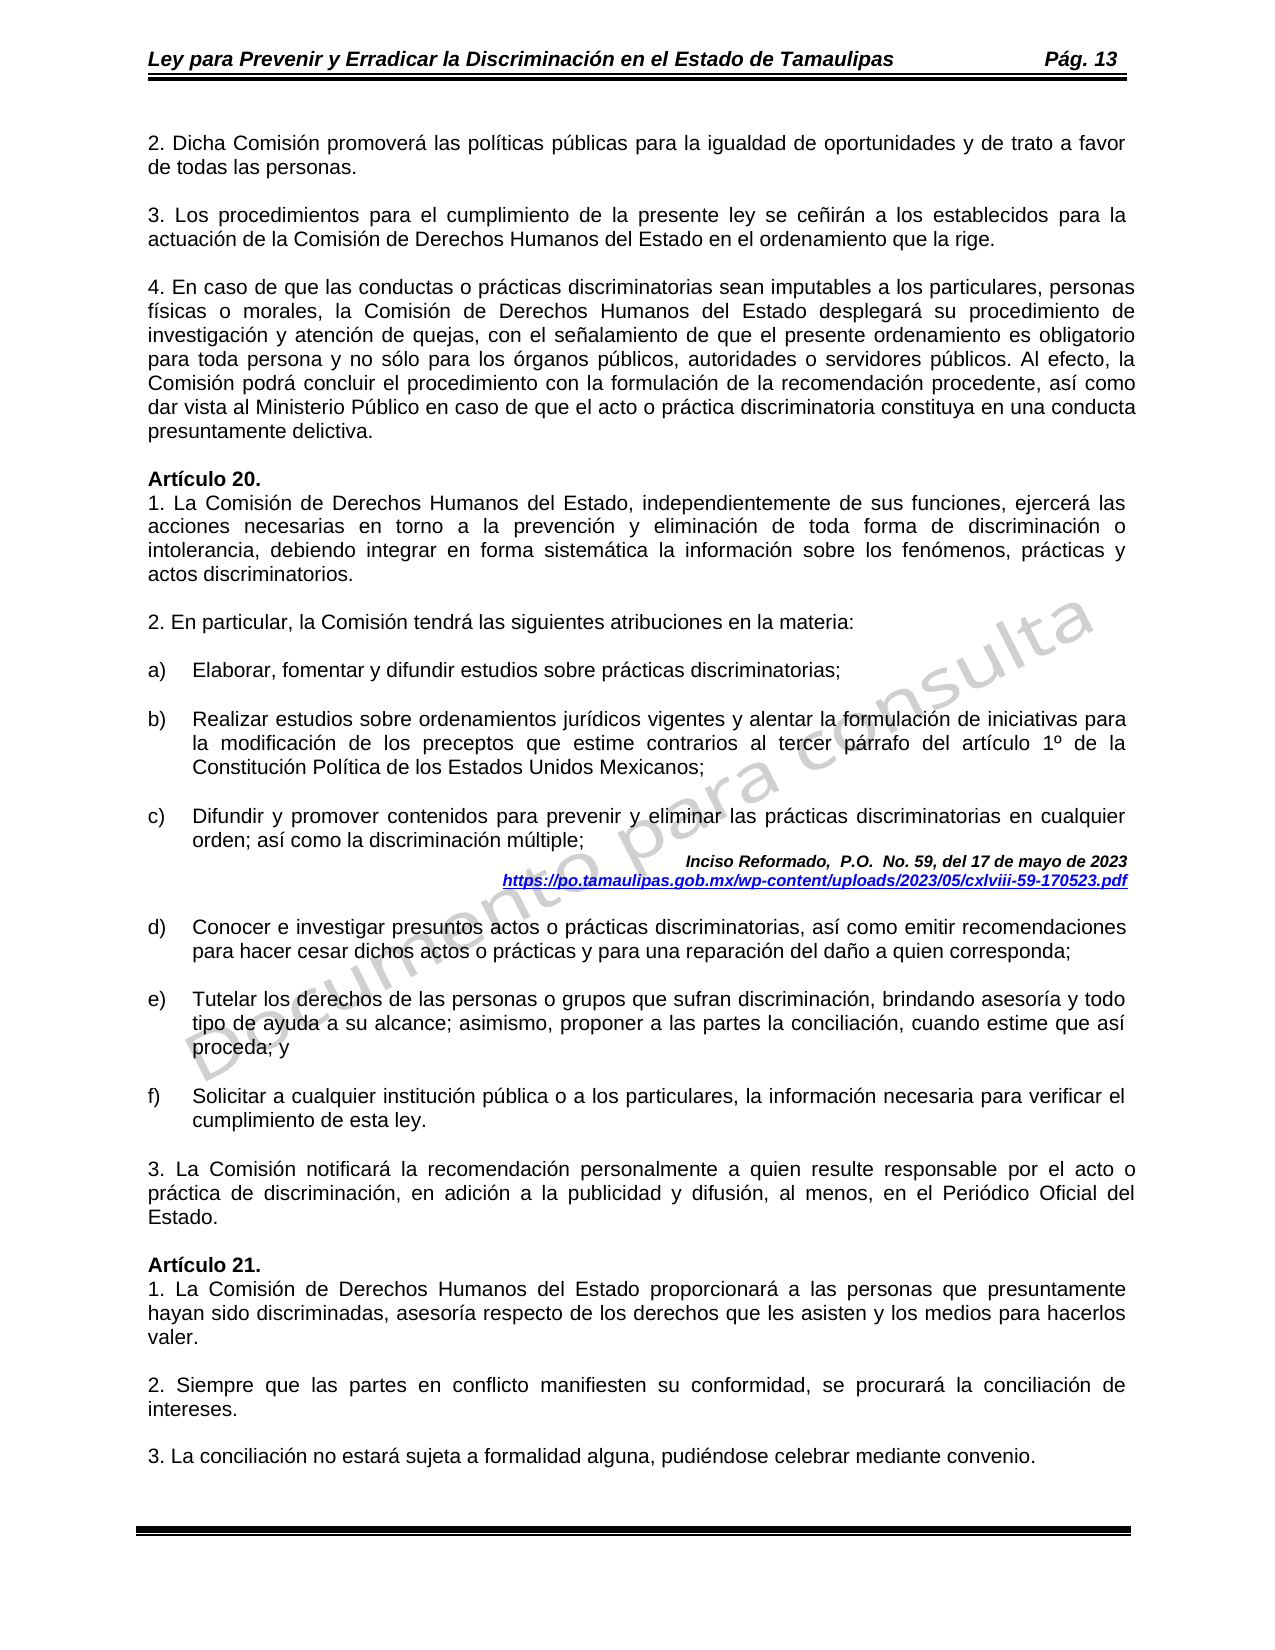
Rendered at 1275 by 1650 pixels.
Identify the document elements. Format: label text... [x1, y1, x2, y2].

list Tutelar los derechos de las personas o grupos que sufran discriminación, brindando asesoría y todo tipo de ayuda a su alcance; asimismo, proponer a las partes la conciliación, cuando estime que así proceda; y [148, 987, 1127, 1059]
list Solicitar a cualquier institución pública o a los particulares, la información necesaria para verificar el cumplimiento de esta ley. [148, 1084, 1127, 1132]
text 3. La conciliación no estará sujeta a formalidad alguna, pudiéndose celebrar mediante convenio. [148, 1444, 1127, 1468]
text https://po.tamaulipas.gob.mx/wp-content/uploads/2023/05/cxlviii-59-170523.pdf [192, 871, 1127, 890]
text 3. La Comisión notificará la recomendación personalmente a quien resulte responsable por el acto o práctica de discriminación, en adición a la publicidad y difusión, al menos, en el Periódico Oficial del Estado. [148, 1157, 1137, 1229]
text 3. Los procedimientos para el cumplimiento de la presente ley se ceñirán a los establecidos para la actuación de la Comisión de Derechos Humanos del Estado en el ordenamiento que la rige. [148, 203, 1127, 251]
text 1. La Comisión de Derechos Humanos del Estado proporcionará a las personas que presuntamente hayan sido discriminadas, asesoría respecto de los derechos que les asisten y los medios para hacerlos valer. [148, 1277, 1127, 1348]
text 2. Dicha Comisión promoverá las políticas públicas para la igualdad de oportunidades y de trato a favor de todas las personas. [148, 131, 1127, 179]
list Realizar estudios sobre ordenamientos jurídicos vigentes y alentar la formulación de iniciativas para la modificación de los preceptos que estime contrarios al tercer párrafo del artículo 1º de la Constitución Política de los Estados Unidos Mexicanos; [148, 707, 1127, 779]
list Elaborar, fomentar y difundir estudios sobre prácticas discriminatorias; [148, 658, 1127, 682]
list Difundir y promover contenidos para prevenir y eliminar las prácticas discriminatorias en cualquier orden; así como la discriminación múltiple; [148, 804, 1127, 852]
text Artículo 21. [148, 1253, 1127, 1277]
text 2. Siempre que las partes en conflicto manifiesten su conformidad, se procurará la conciliación de intereses. [148, 1372, 1127, 1420]
text 4. En caso de que las conductas o prácticas discriminatorias sean imputables a los particulares, personas físicas o morales, la Comisión de Derechos Humanos del Estado desplegará su procedimiento de investigación y atención de quejas, con el señalamiento de que el presente ordenamiento es obligatorio para toda persona y no sólo para los órganos públicos, autoridades o servidores públicos. Al efecto, la Comisión podrá concluir el procedimiento con la formulación de la recomendación procedente, así como dar vista al Ministerio Público en caso de que el acto o práctica discriminatoria constituya en una conducta presuntamente delictiva. [148, 275, 1137, 442]
list Inciso Reformado, P.O. No. 59, del 17 de mayo de 2023 [223, 852, 1127, 871]
text Artículo 20. [148, 466, 1127, 490]
text 2. En particular, la Comisión tendrá las siguientes atribuciones en la materia: [148, 610, 1127, 634]
text 1. La Comisión de Derechos Humanos del Estado, independientemente de sus funciones, ejercerá las acciones necesarias en torno a la prevención y eliminación de toda forma de discriminación o intolerancia, debiendo integrar en forma sistemática la información sobre los fenómenos, prácticas y actos discriminatorios. [148, 490, 1127, 586]
list Conocer e investigar presuntos actos o prácticas discriminatorias, así como emitir recomendaciones para hacer cesar dichos actos o prácticas y para una reparación del daño a quien corresponda; [148, 915, 1127, 963]
